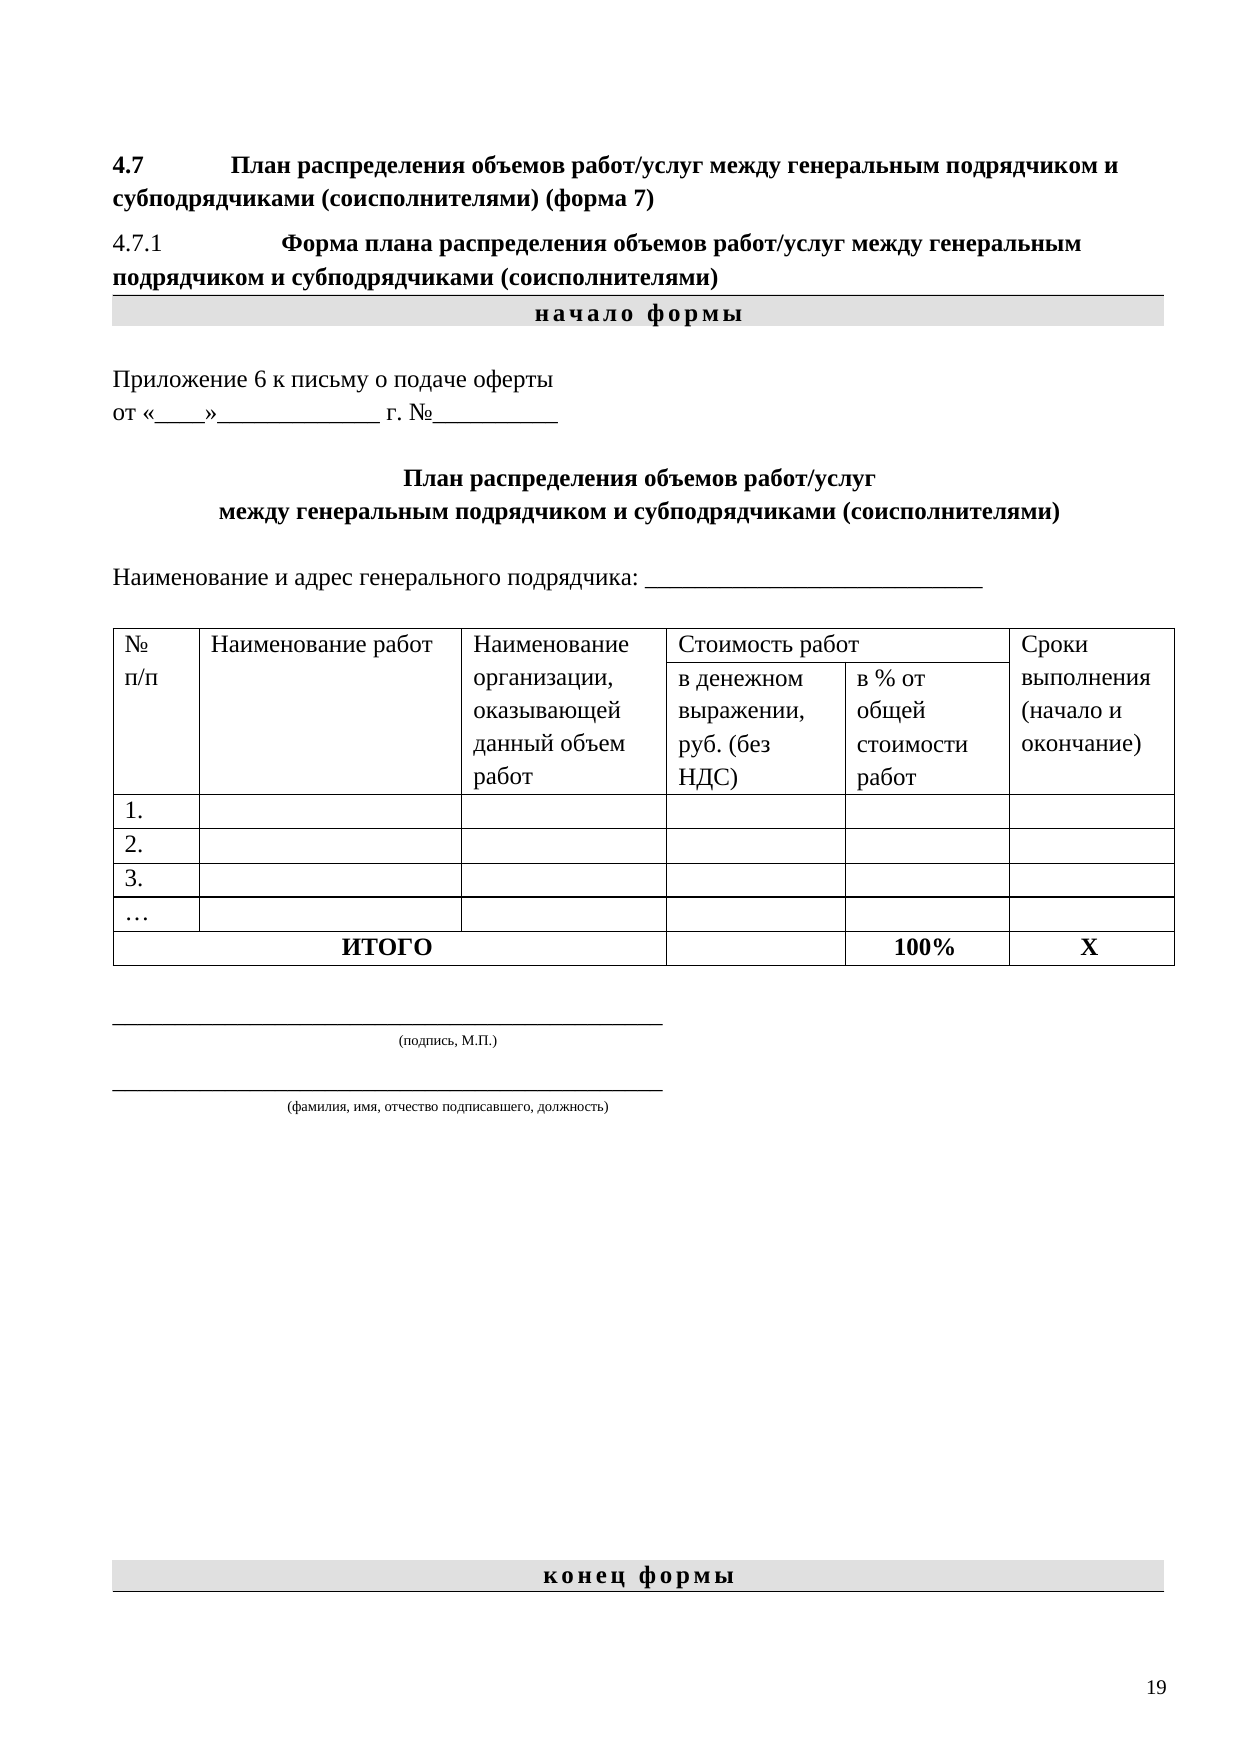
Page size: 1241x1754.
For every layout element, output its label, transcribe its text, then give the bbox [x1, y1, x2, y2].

text (подпись, М.П.) [112, 1032, 783, 1060]
table_cell [1010, 829, 1174, 862]
text ____________________________________________ [112, 999, 1167, 1027]
table_cell [667, 829, 845, 862]
table_cell [200, 795, 461, 828]
table_cell [200, 898, 461, 931]
table_header Наименование работ [200, 629, 461, 794]
table_cell [846, 864, 1009, 896]
table_cell [114, 864, 199, 896]
table_cell [200, 864, 461, 896]
table_header Сроки выполнения (начало и окончание) [1010, 629, 1174, 794]
text Приложение 6 к письму о подаче оферты от «____»_____________ г. №__________ [112, 364, 1167, 426]
table_cell [200, 829, 461, 862]
text ____________________________________________ [112, 1065, 1167, 1093]
table_cell [846, 898, 1009, 931]
text (фамилия, имя, отчество подписавшего, должность) [112, 1098, 783, 1126]
table_cell Х [1010, 932, 1174, 964]
table_cell [114, 829, 199, 862]
text конец формы [112, 1560, 1164, 1592]
table_cell [667, 864, 845, 896]
table_cell [1010, 795, 1174, 828]
table_cell [667, 795, 845, 828]
table_cell в денежном выражении, руб. (без НДС) [667, 663, 845, 794]
table_header № п/п [114, 629, 199, 794]
table_cell [462, 864, 666, 896]
text начало формы [112, 296, 1164, 326]
table_cell [462, 829, 666, 862]
table_cell [667, 932, 845, 964]
table_cell [462, 795, 666, 828]
table_cell [667, 898, 845, 931]
text Наименование и адрес генерального подрядчика: ___________________________ [112, 562, 1167, 591]
table_cell [1010, 864, 1174, 896]
table_cell [462, 898, 666, 931]
subtitle План распределения объемов работ/услуг между генеральным подрядчиком и субподрядчиками (соисполнителями) (форма 7) [112, 150, 1167, 212]
table_cell [1010, 898, 1174, 931]
table_cell [846, 795, 1009, 828]
table_header Наименование организации, оказывающей данный объем работ [462, 629, 666, 794]
table_cell [114, 795, 199, 828]
table_cell 100% [846, 932, 1009, 964]
text План распределения объемов работ/услуг между генеральным подрядчиком и субподрядчиками (соисполнителями) [112, 463, 1167, 524]
table_cell в % от общей стоимости работ [846, 663, 1009, 794]
text Форма плана распределения объемов работ/услуг между генеральным подрядчиком и субподрядчиками (соисполнителями) [112, 228, 1167, 290]
table_cell … [114, 898, 199, 931]
table_header Стоимость работ [667, 629, 1009, 662]
table_cell ИТОГО [114, 932, 666, 964]
table_cell [846, 829, 1009, 862]
